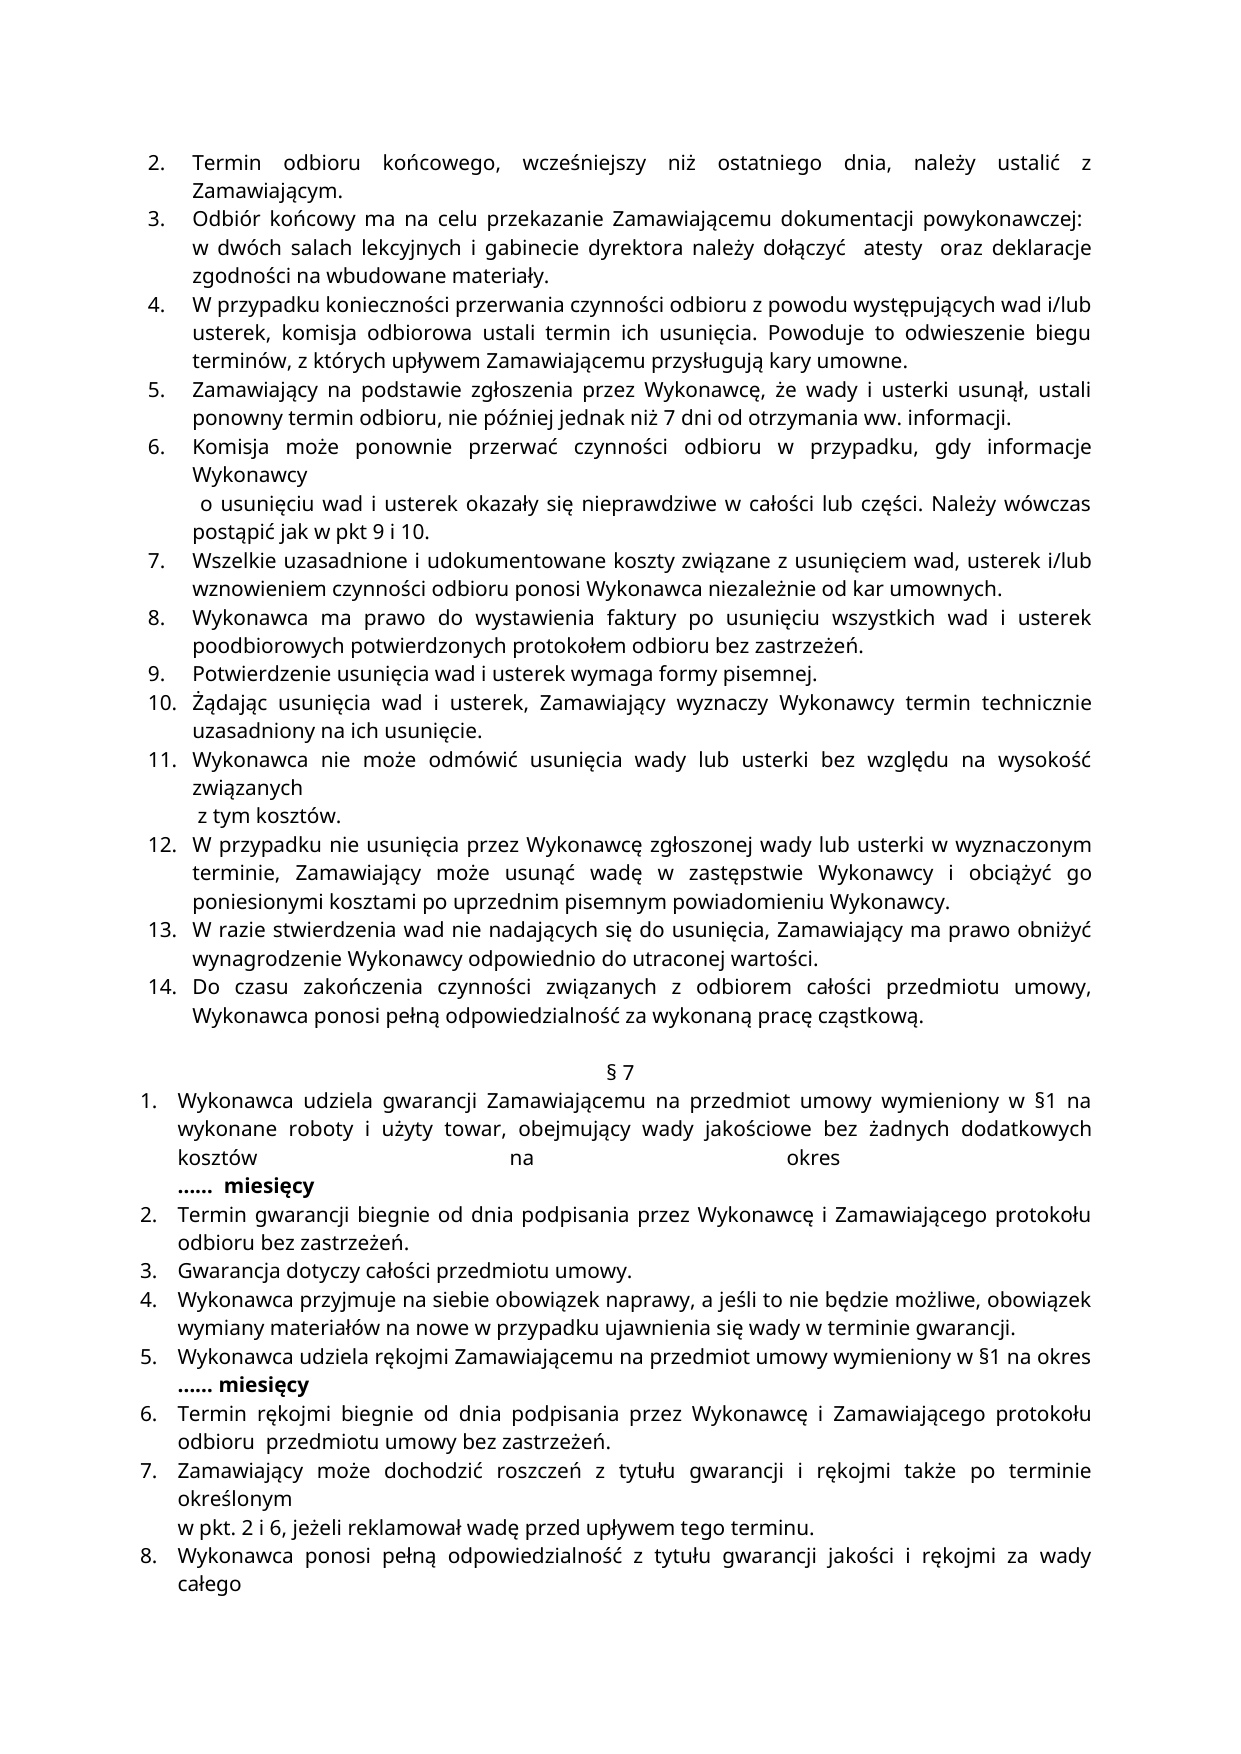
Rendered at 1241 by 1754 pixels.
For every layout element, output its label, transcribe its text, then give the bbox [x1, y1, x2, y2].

list W przypadku nie usunięcia przez Wykonawcę zgłoszonej wady lub usterki w wyznaczonym terminie, Zamawiający może usunąć wadę w zastępstwie Wykonawcy i obciążyć go poniesionymi kosztami po uprzednim pisemnym powiadomieniu Wykonawcy. [148, 830, 1093, 915]
list Wykonawca ponosi pełną odpowiedzialność z tytułu gwarancji jakości i rękojmi za wady całego [140, 1541, 1093, 1598]
text § 7 [148, 1058, 1093, 1086]
list Wykonawca nie może odmówić usunięcia wady lub usterki bez względu na wysokość związanych z tym kosztów. [148, 745, 1093, 830]
list Zamawiający na podstawie zgłoszenia przez Wykonawcę, że wady i usterki usunął, ustali ponowny termin odbioru, nie później jednak niż 7 dni od otrzymania ww. informacji. [148, 375, 1093, 432]
list Zamawiający może dochodzić roszczeń z tytułu gwarancji i rękojmi także po terminie określonym w pkt. 2 i 6, jeżeli reklamował wadę przed upływem tego terminu. [140, 1456, 1093, 1541]
list Termin rękojmi biegnie od dnia podpisania przez Wykonawcę i Zamawiającego protokołu odbioru przedmiotu umowy bez zastrzeżeń. [140, 1399, 1093, 1456]
list W razie stwierdzenia wad nie nadających się do usunięcia, Zamawiający ma prawo obniżyć wynagrodzenie Wykonawcy odpowiednio do utraconej wartości. [148, 915, 1093, 972]
list Do czasu zakończenia czynności związanych z odbiorem całości przedmiotu umowy, Wykonawca ponosi pełną odpowiedzialność za wykonaną pracę cząstkową. [148, 972, 1093, 1029]
list Wykonawca przyjmuje na siebie obowiązek naprawy, a jeśli to nie będzie możliwe, obowiązek wymiany materiałów na nowe w przypadku ujawnienia się wady w terminie gwarancji. [140, 1285, 1093, 1342]
list Odbiór końcowy ma na celu przekazanie Zamawiającemu dokumentacji powykonawczej: w dwóch salach lekcyjnych i gabinecie dyrektora należy dołączyć atesty oraz deklaracje zgodności na wbudowane materiały. [148, 204, 1093, 290]
list Wykonawca ma prawo do wystawienia faktury po usunięciu wszystkich wad i usterek poodbiorowych potwierdzonych protokołem odbioru bez zastrzeżeń. [148, 603, 1093, 659]
list W przypadku konieczności przerwania czynności odbioru z powodu występujących wad i/lub usterek, komisja odbiorowa ustali termin ich usunięcia. Powoduje to odwieszenie biegu terminów, z których upływem Zamawiającemu przysługują kary umowne. [148, 290, 1093, 375]
list Wszelkie uzasadnione i udokumentowane koszty związane z usunięciem wad, usterek i/lub wznowieniem czynności odbioru ponosi Wykonawca niezależnie od kar umownych. [148, 546, 1093, 603]
list Gwarancja dotyczy całości przedmiotu umowy. [140, 1257, 1093, 1285]
list Wykonawca udziela gwarancji Zamawiającemu na przedmiot umowy wymieniony w §1 na wykonane roboty i użyty towar, obejmujący wady jakościowe bez żadnych dodatkowych kosztów na okres …… miesięcy [140, 1086, 1093, 1200]
list Termin gwarancji biegnie od dnia podpisania przez Wykonawcę i Zamawiającego protokołu odbioru bez zastrzeżeń. [140, 1200, 1093, 1257]
list Żądając usunięcia wad i usterek, Zamawiający wyznaczy Wykonawcy termin technicznie uzasadniony na ich usunięcie. [148, 688, 1093, 745]
list Potwierdzenie usunięcia wad i usterek wymaga formy pisemnej. [148, 659, 1093, 688]
list Termin odbioru końcowego, wcześniejszy niż ostatniego dnia, należy ustalić z Zamawiającym. [148, 148, 1093, 204]
list Komisja może ponownie przerwać czynności odbioru w przypadku, gdy informacje Wykonawcy o usunięciu wad i usterek okazały się nieprawdziwe w całości lub części. Należy wówczas postąpić jak w pkt 9 i 10. [148, 432, 1093, 546]
list Wykonawca udziela rękojmi Zamawiającemu na przedmiot umowy wymieniony w §1 na okres …… miesięcy [140, 1342, 1093, 1399]
